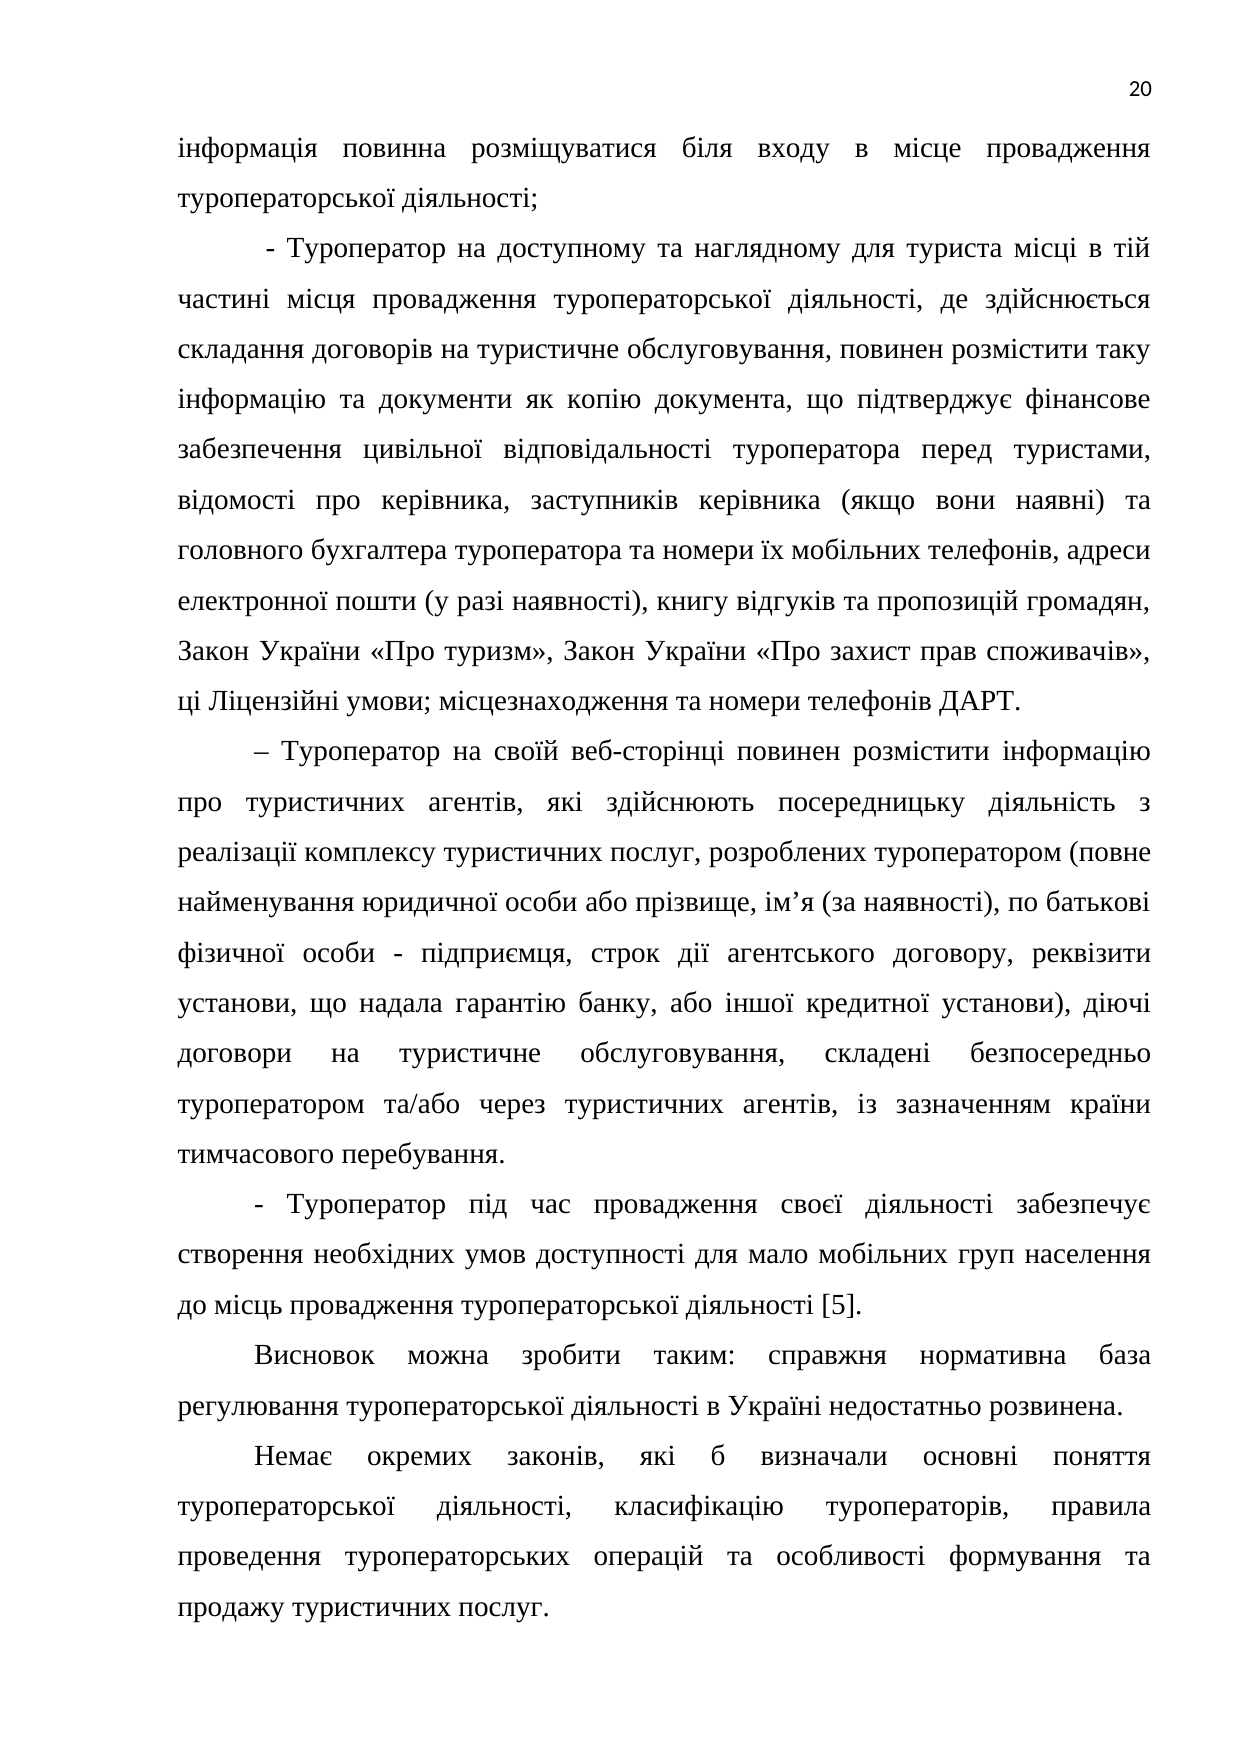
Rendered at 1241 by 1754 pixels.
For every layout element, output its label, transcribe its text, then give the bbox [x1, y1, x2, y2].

text – Туроператор на своїй веб-сторінці повинен розмістити інформацію про туристичних агентів, які здійснюють посередницьку діяльність з реалізації комплексу туристичних послуг, розроблених туроператором (повне найменування юридичної особи або прізвище, ім’я (за наявності), по батькові фізичної особи - підприємця, строк дії агентського договору, реквізити установи, що надала гарантію банку, або іншої кредитної установи), діючі договори на туристичне обслуговування, складені безпосередньо туроператором та/або через туристичних агентів, із зазначенням країни тимчасового перебування. [177, 733, 1152, 1169]
text Висновок можна зробити таким: справжня нормативна база регулювання туроператорської діяльності в Україні недостатньо розвинена. [177, 1337, 1152, 1421]
text - Туроператор на доступному та наглядному для туриста місці в тій частині місця провадження туроператорської діяльності, де здійснюється складання договорів на туристичне обслуговування, повинен розмістити таку інформацію та документи як копію документа, що підтверджує фінансове забезпечення цивільної відповідальності туроператора перед туристами, відомості про керівника, заступників керівника (якщо вони наявні) та головного бухгалтера туроператора та номери їх мобільних телефонів, адреси електронної пошти (у разі наявності), книгу відгуків та пропозицій громадян, Закон України «Про туризм», Закон України «Про захист прав споживачів», ці Ліцензійні умови; місцезнаходження та номери телефонів ДАРТ. [177, 230, 1152, 717]
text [177, 130, 1152, 214]
text - Туроператор під час провадження своєї діяльності забезпечує створення необхідних умов доступності для мало мобільних груп населення до місць провадження туроператорської діяльності [5]. [177, 1186, 1152, 1321]
text Немає окремих законів, які б визначали основні поняття туроператорської діяльності, класифікацію туроператорів, правила проведення туроператорських операцій та особливості формування та продажу туристичних послуг. [177, 1438, 1152, 1622]
